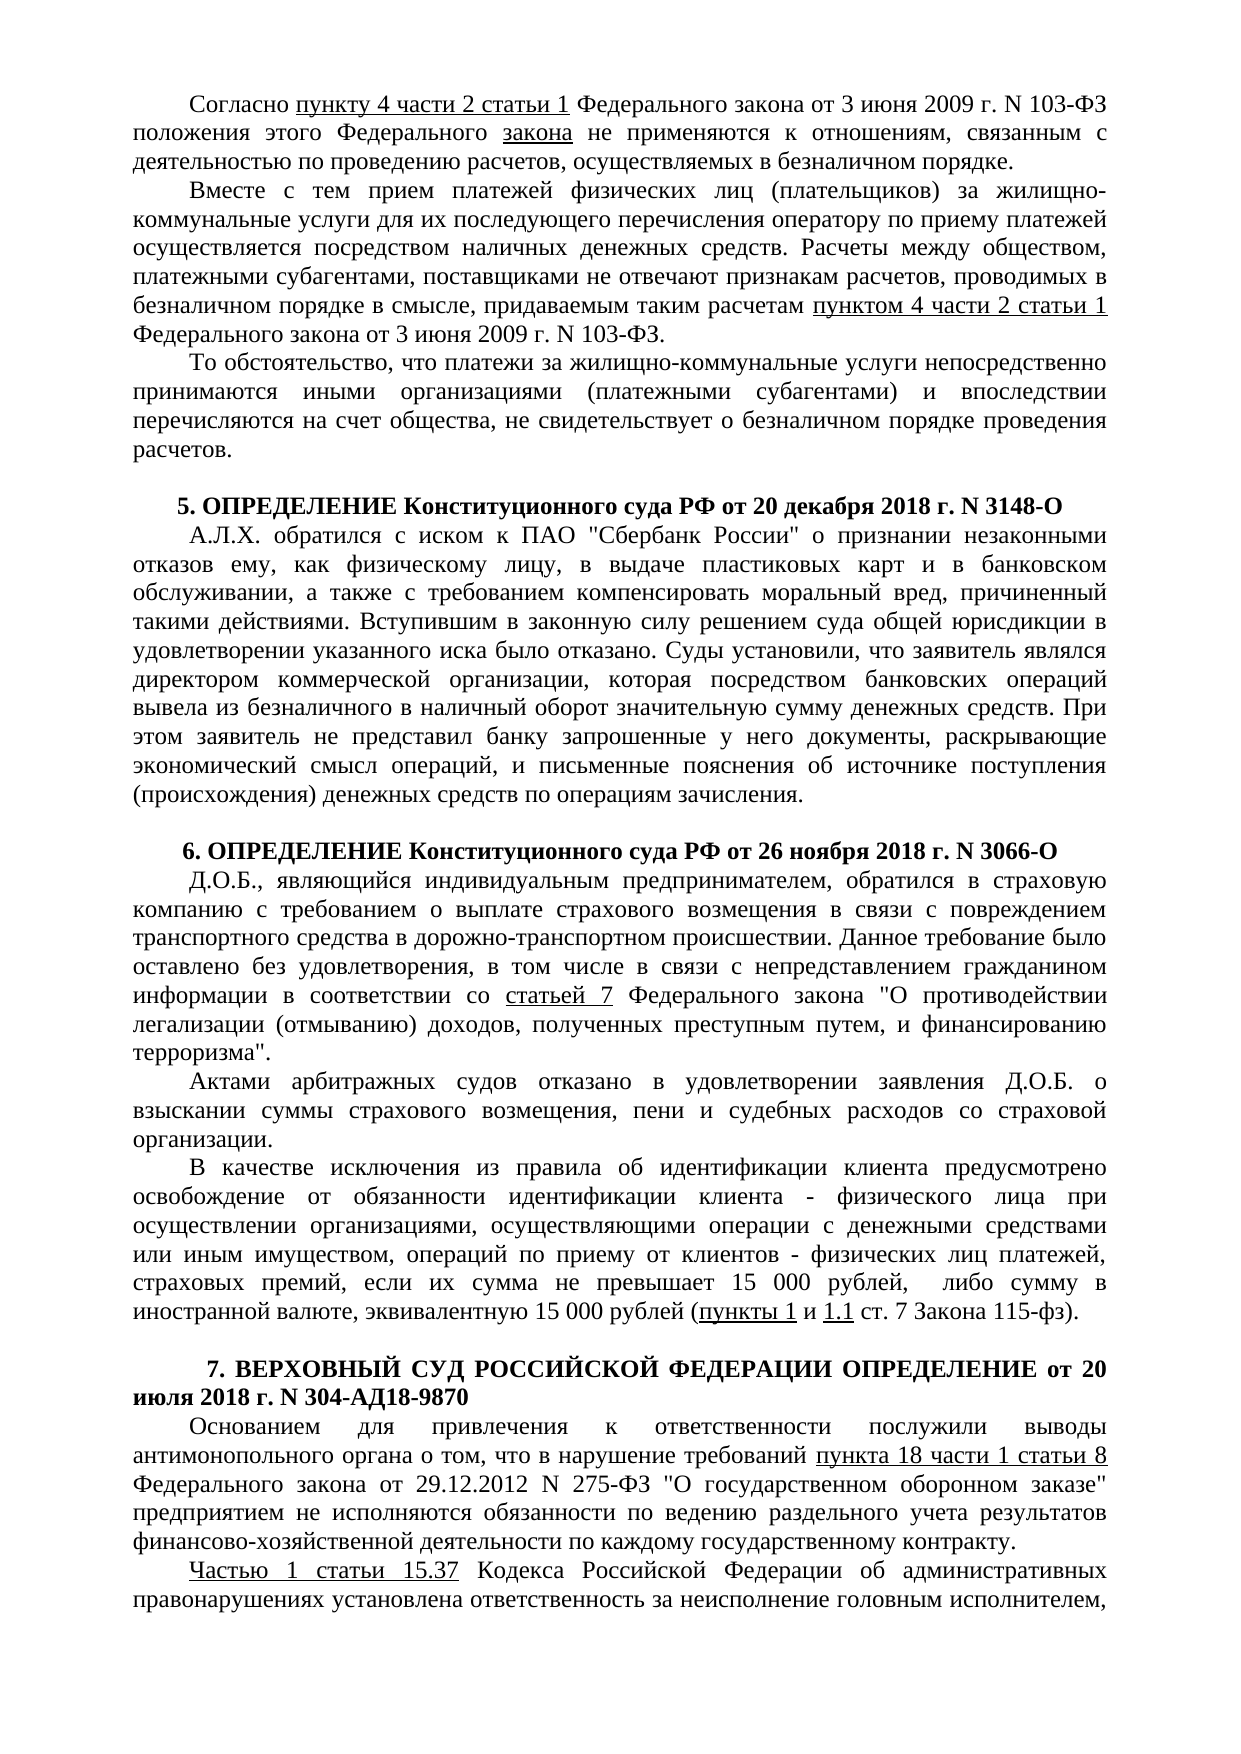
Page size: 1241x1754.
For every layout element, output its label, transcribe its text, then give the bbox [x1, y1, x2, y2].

text Вместе с тем прием платежей физических лиц (плательщиков) за жилищно-коммунальные услуги для их последующего перечисления оператору по приему платежей осуществляется посредством наличных денежных средств. Расчеты между обществом, платежными субагентами, поставщиками не отвечают признакам расчетов, проводимых в безналичном порядке в смысле, придаваемым таким расчетам пунктом 4 части 2 статьи 1 Федерального закона от 3 июня 2009 г. N 103-ФЗ. [133, 175, 1108, 347]
text 6. ОПРЕДЕЛЕНИЕ Конституционного суда РФ от 26 ноября 2018 г. N 3066-О [133, 836, 1108, 865]
text Д.О.Б., являющийся индивидуальным предпринимателем, обратился в страховую компанию с требованием о выплате страхового возмещения в связи с повреждением транспортного средства в дорожно-транспортном происшествии. Данное требование было оставлено без удовлетворения, в том числе в связи с непредставлением гражданином информации в соответствии со статьей 7 Федерального закона "О противодействии легализации (отмыванию) доходов, полученных преступным путем, и финансированию терроризма". [133, 865, 1108, 1066]
text Согласно пункту 4 части 2 статьи 1 Федерального закона от 3 июня 2009 г. N 103-ФЗ положения этого Федерального закона не применяются к отношениям, связанным с деятельностью по проведению расчетов, осуществляемых в безналичном порядке. [133, 89, 1108, 175]
text То обстоятельство, что платежи за жилищно-коммунальные услуги непосредственно принимаются иными организациями (платежными субагентами) и впоследствии перечисляются на счет общества, не свидетельствует о безналичном порядке проведения расчетов. [133, 347, 1108, 462]
text 5. ОПРЕДЕЛЕНИЕ Конституционного суда РФ от 20 декабря 2018 г. N 3148-О [133, 491, 1108, 520]
text 7. ВЕРХОВНЫЙ СУД РОССИЙСКОЙ ФЕДЕРАЦИИ ОПРЕДЕЛЕНИЕ от 20 июля 2018 г. N 304-АД18-9870 [133, 1354, 1108, 1411]
text Актами арбитражных судов отказано в удовлетворении заявления Д.О.Б. о взыскании суммы страхового возмещения, пени и судебных расходов со страховой организации. [133, 1066, 1108, 1152]
text Основанием для привлечения к ответственности послужили выводы антимонопольного органа о том, что в нарушение требований пункта 18 части 1 статьи 8 Федерального закона от 29.12.2012 N 275-ФЗ "О государственном оборонном заказе" предприятием не исполняются обязанности по ведению раздельного учета результатов финансово-хозяйственной деятельности по каждому государственному контракту. [133, 1411, 1108, 1555]
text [133, 1555, 1108, 1612]
text А.Л.Х. обратился с иском к ПАО "Сбербанк России" о признании незаконными отказов ему, как физическому лицу, в выдаче пластиковых карт и в банковском обслуживании, а также с требованием компенсировать моральный вред, причиненный такими действиями. Вступившим в законную силу решением суда общей юрисдикции в удовлетворении указанного иска было отказано. Суды установили, что заявитель являлся директором коммерческой организации, которая посредством банковских операций вывела из безналичного в наличный оборот значительную сумму денежных средств. При этом заявитель не представил банку запрошенные у него документы, раскрывающие экономический смысл операций, и письменные пояснения об источнике поступления (происхождения) денежных средств по операциям зачисления. [133, 520, 1108, 807]
text В качестве исключения из правила об идентификации клиента предусмотрено освобождение от обязанности идентификации клиента - физического лица при осуществлении организациями, осуществляющими операции с денежными средствами или иным имуществом, операций по приему от клиентов - физических лиц платежей, страховых премий, если их сумма не превышает 15 000 рублей, либо сумму в иностранной валюте, эквивалентную 15 000 рублей (пункты 1 и 1.1 ст. 7 Закона 115-фз). [133, 1152, 1108, 1325]
